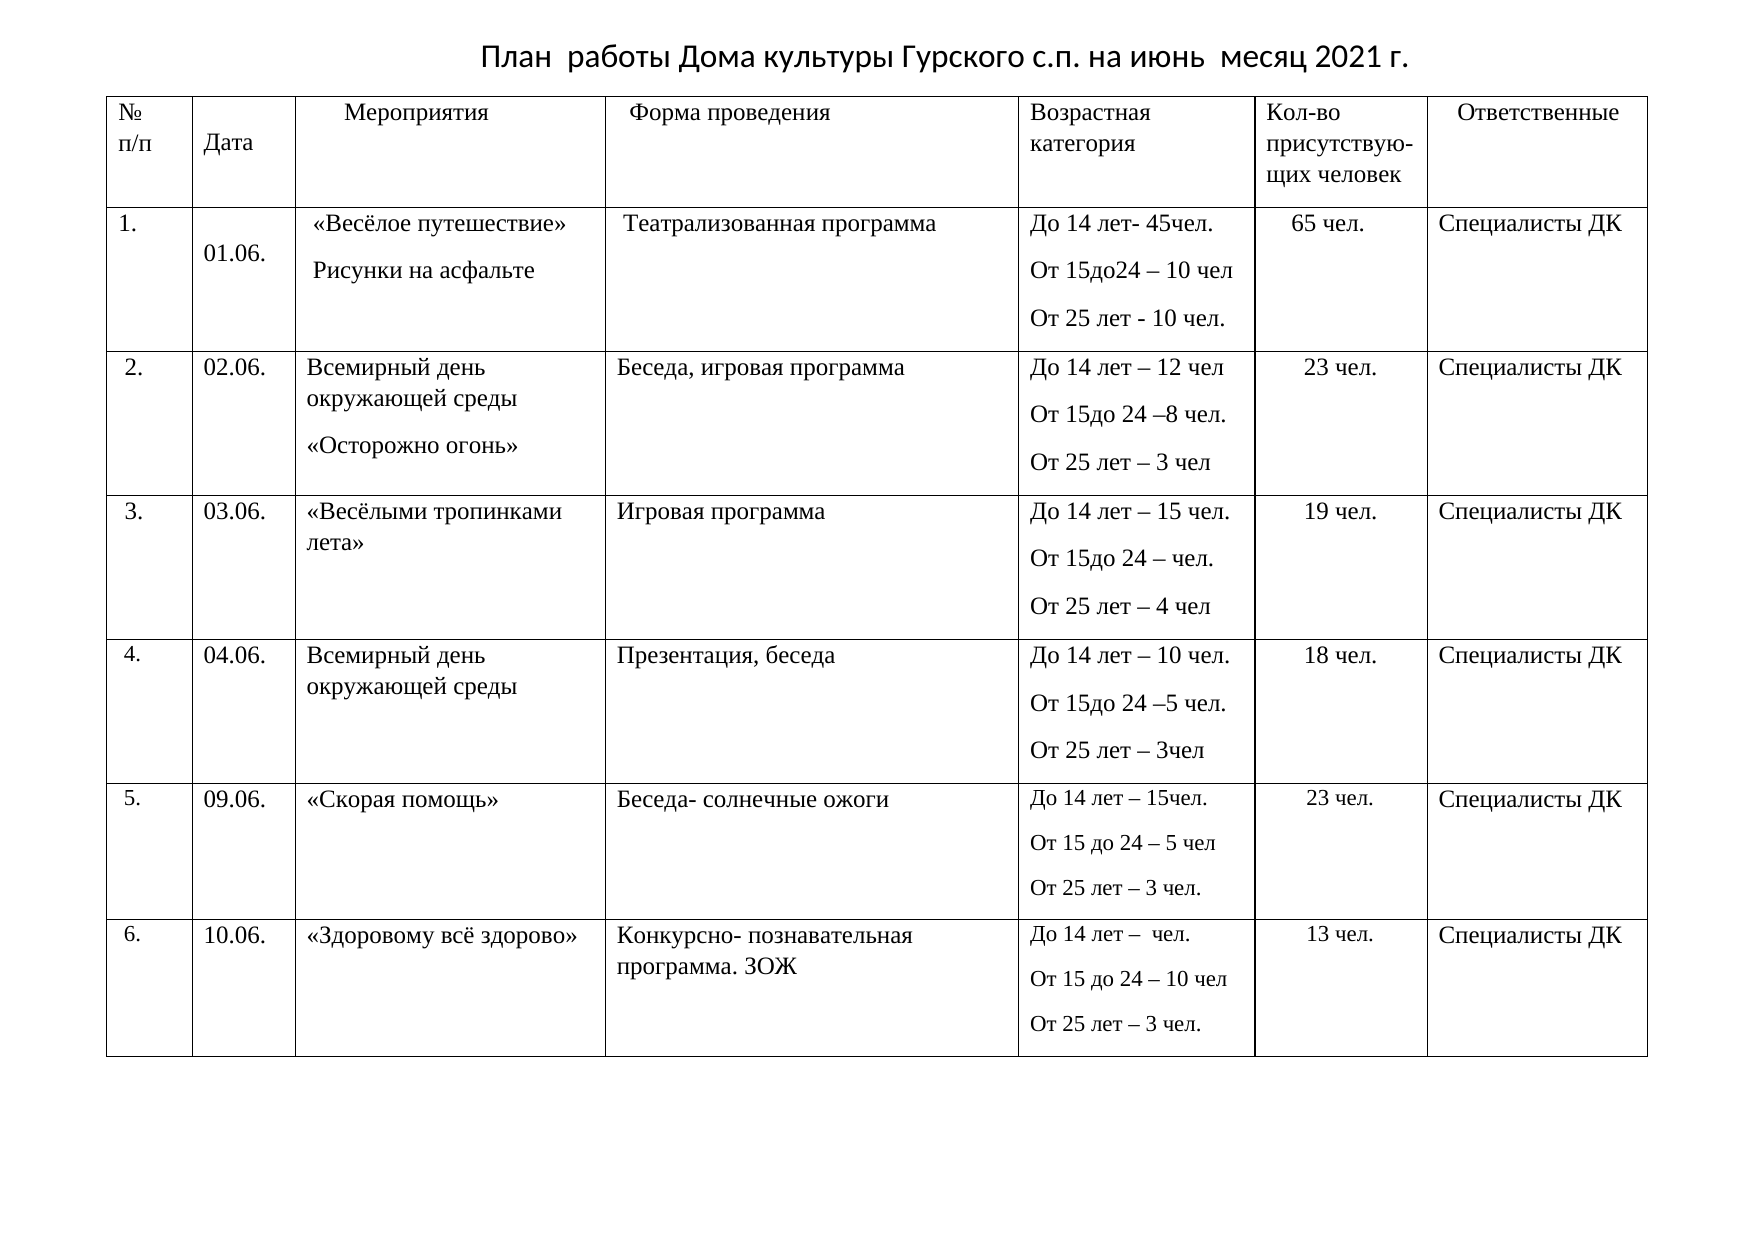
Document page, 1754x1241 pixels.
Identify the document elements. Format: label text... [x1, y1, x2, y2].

table_cell 03.06. [193, 496, 295, 639]
text План работы Дома культуры Гурского с.п. на июнь месяц 2021 г. [118, 35, 1636, 76]
table_cell «Здоровому всё здорово» [296, 920, 605, 1056]
table_header Мероприятия [296, 97, 605, 207]
table_cell «Весёлое путешествие» Рисунки на асфальте [296, 208, 605, 351]
table_header Дата [193, 97, 295, 207]
table_cell Беседа, игровая программа [606, 352, 1018, 495]
table_header Возрастная категория [1019, 97, 1254, 207]
table_cell Беседа- солнечные ожоги [606, 784, 1018, 919]
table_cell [1019, 920, 1254, 1056]
table_cell 4. [107, 640, 192, 783]
table_cell До 14 лет – 15чел. От 15 до 24 – 5 чел От 25 лет – 3 чел. [1019, 784, 1254, 919]
table_cell До 14 лет – 12 чел От 15до 24 –8 чел. От 25 лет – 3 чел [1019, 352, 1254, 495]
table_cell Специалисты ДК [1428, 208, 1647, 351]
table_cell Всемирный день окружающей среды «Осторожно огонь» [296, 352, 605, 495]
table_cell До 14 лет- 45чел. От 15до24 – 10 чел От 25 лет - 10 чел. [1019, 208, 1254, 351]
table_cell Специалисты ДК [1428, 496, 1647, 639]
table_cell 19 чел. [1256, 496, 1427, 639]
table_cell Специалисты ДК [1428, 920, 1647, 1056]
table_cell 2. [107, 352, 192, 495]
table_cell 02.06. [193, 352, 295, 495]
table_cell Специалисты ДК [1428, 784, 1647, 919]
table_header Кол-во присутствую-щих человек [1256, 97, 1427, 207]
table_cell 09.06. [193, 784, 295, 919]
table_cell Театрализованная программа [606, 208, 1018, 351]
table_cell До 14 лет – 15 чел. От 15до 24 – чел. От 25 лет – 4 чел [1019, 496, 1254, 639]
table_cell «Весёлыми тропинками лета» [296, 496, 605, 639]
table_cell 3. [107, 496, 192, 639]
table_cell Специалисты ДК [1428, 352, 1647, 495]
table_header № п/п [107, 97, 192, 207]
table_cell 13 чел. [1256, 920, 1427, 1056]
table_cell 5. [107, 784, 192, 919]
table_cell 6. [107, 920, 192, 1056]
table_header Форма проведения [606, 97, 1018, 207]
table_header Ответственные [1428, 97, 1647, 207]
table_cell Презентация, беседа [606, 640, 1018, 783]
table_cell 10.06. [193, 920, 295, 1056]
table_cell 04.06. [193, 640, 295, 783]
table_cell 23 чел. [1256, 784, 1427, 919]
table_cell Конкурсно- познавательная программа. ЗОЖ [606, 920, 1018, 1056]
table_cell Всемирный день окружающей среды [296, 640, 605, 783]
table_cell 18 чел. [1256, 640, 1427, 783]
table_cell Специалисты ДК [1428, 640, 1647, 783]
table_cell 23 чел. [1256, 352, 1427, 495]
table_cell До 14 лет – 10 чел. От 15до 24 –5 чел. От 25 лет – 3чел [1019, 640, 1254, 783]
table_cell «Скорая помощь» [296, 784, 605, 919]
table_cell Игровая программа [606, 496, 1018, 639]
table_cell 1. [107, 208, 192, 351]
table_cell 65 чел. [1256, 208, 1427, 351]
table_cell 01.06. [193, 208, 295, 351]
